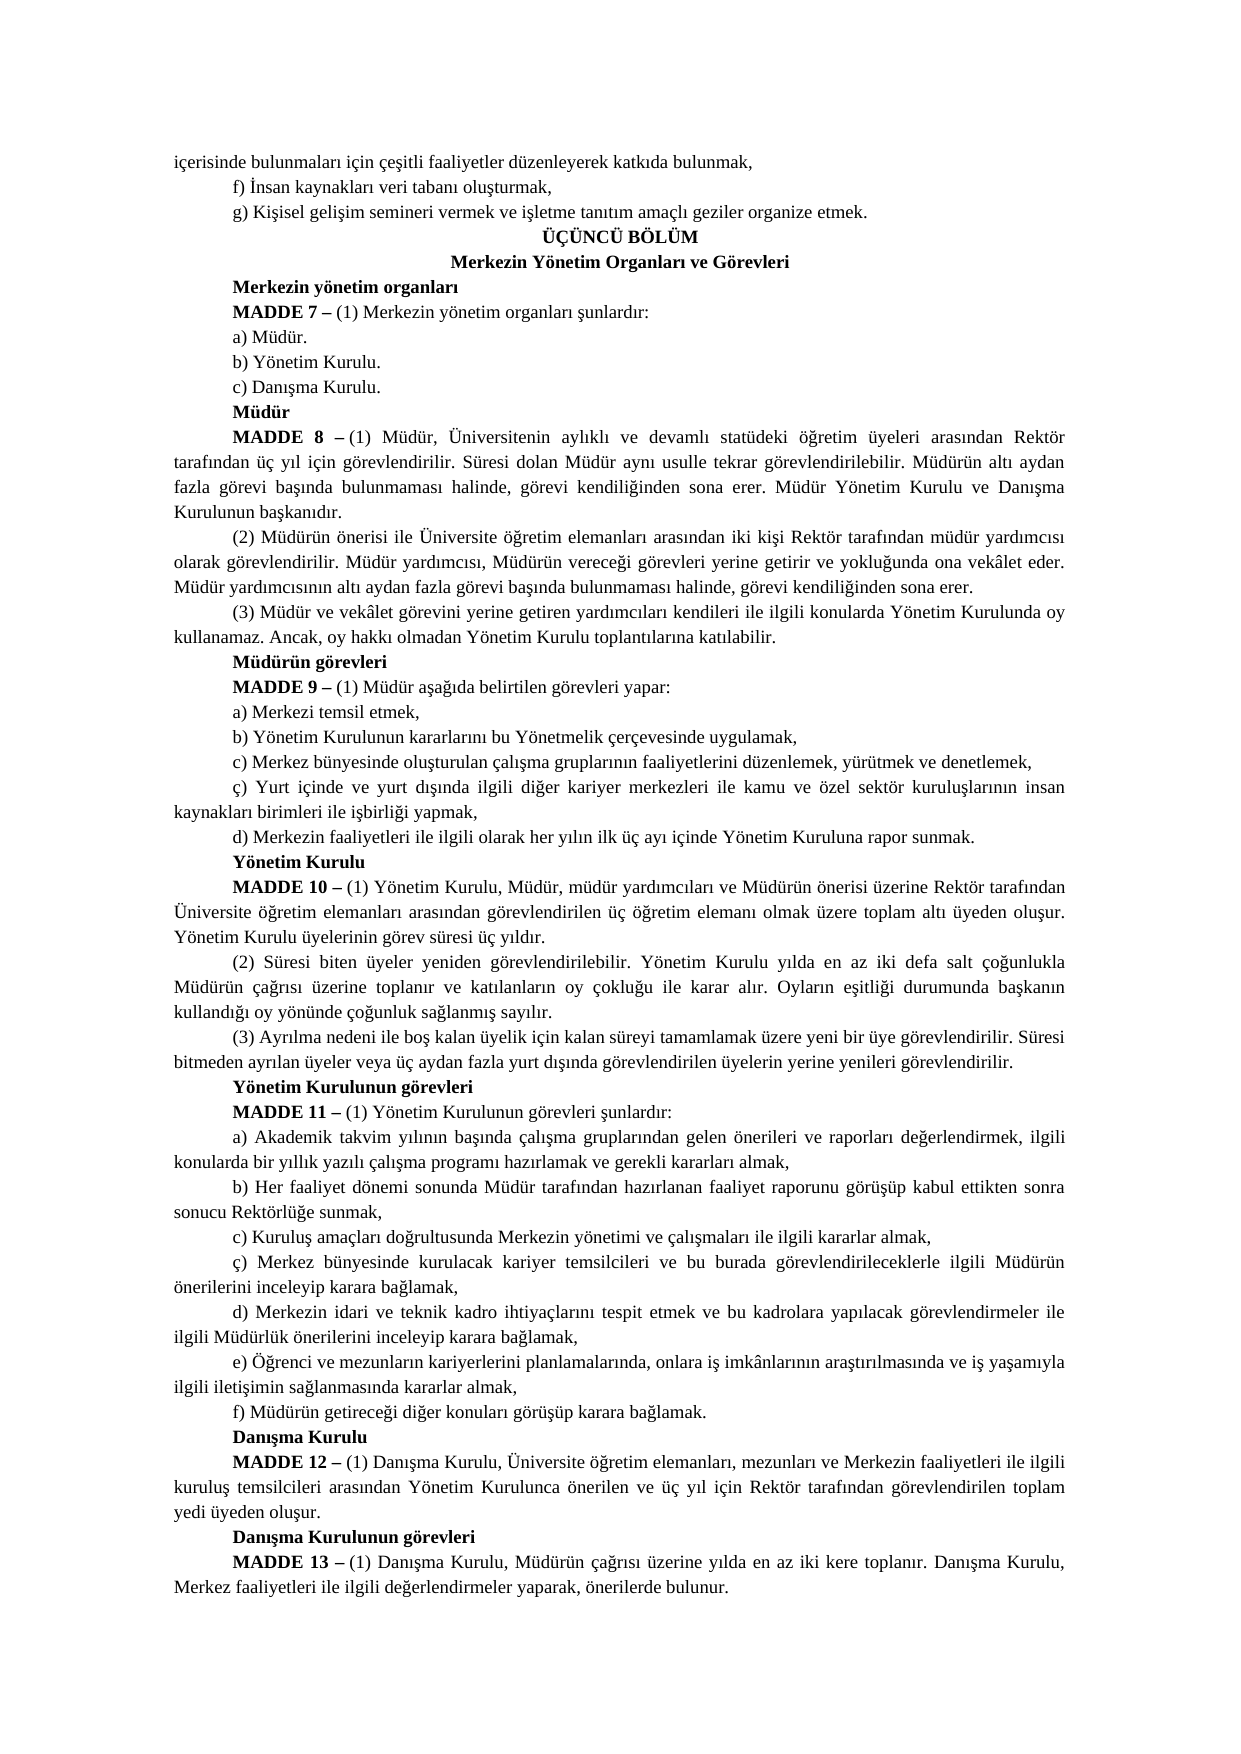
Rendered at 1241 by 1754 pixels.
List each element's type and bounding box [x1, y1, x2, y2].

table_header [146, 148, 1094, 1598]
